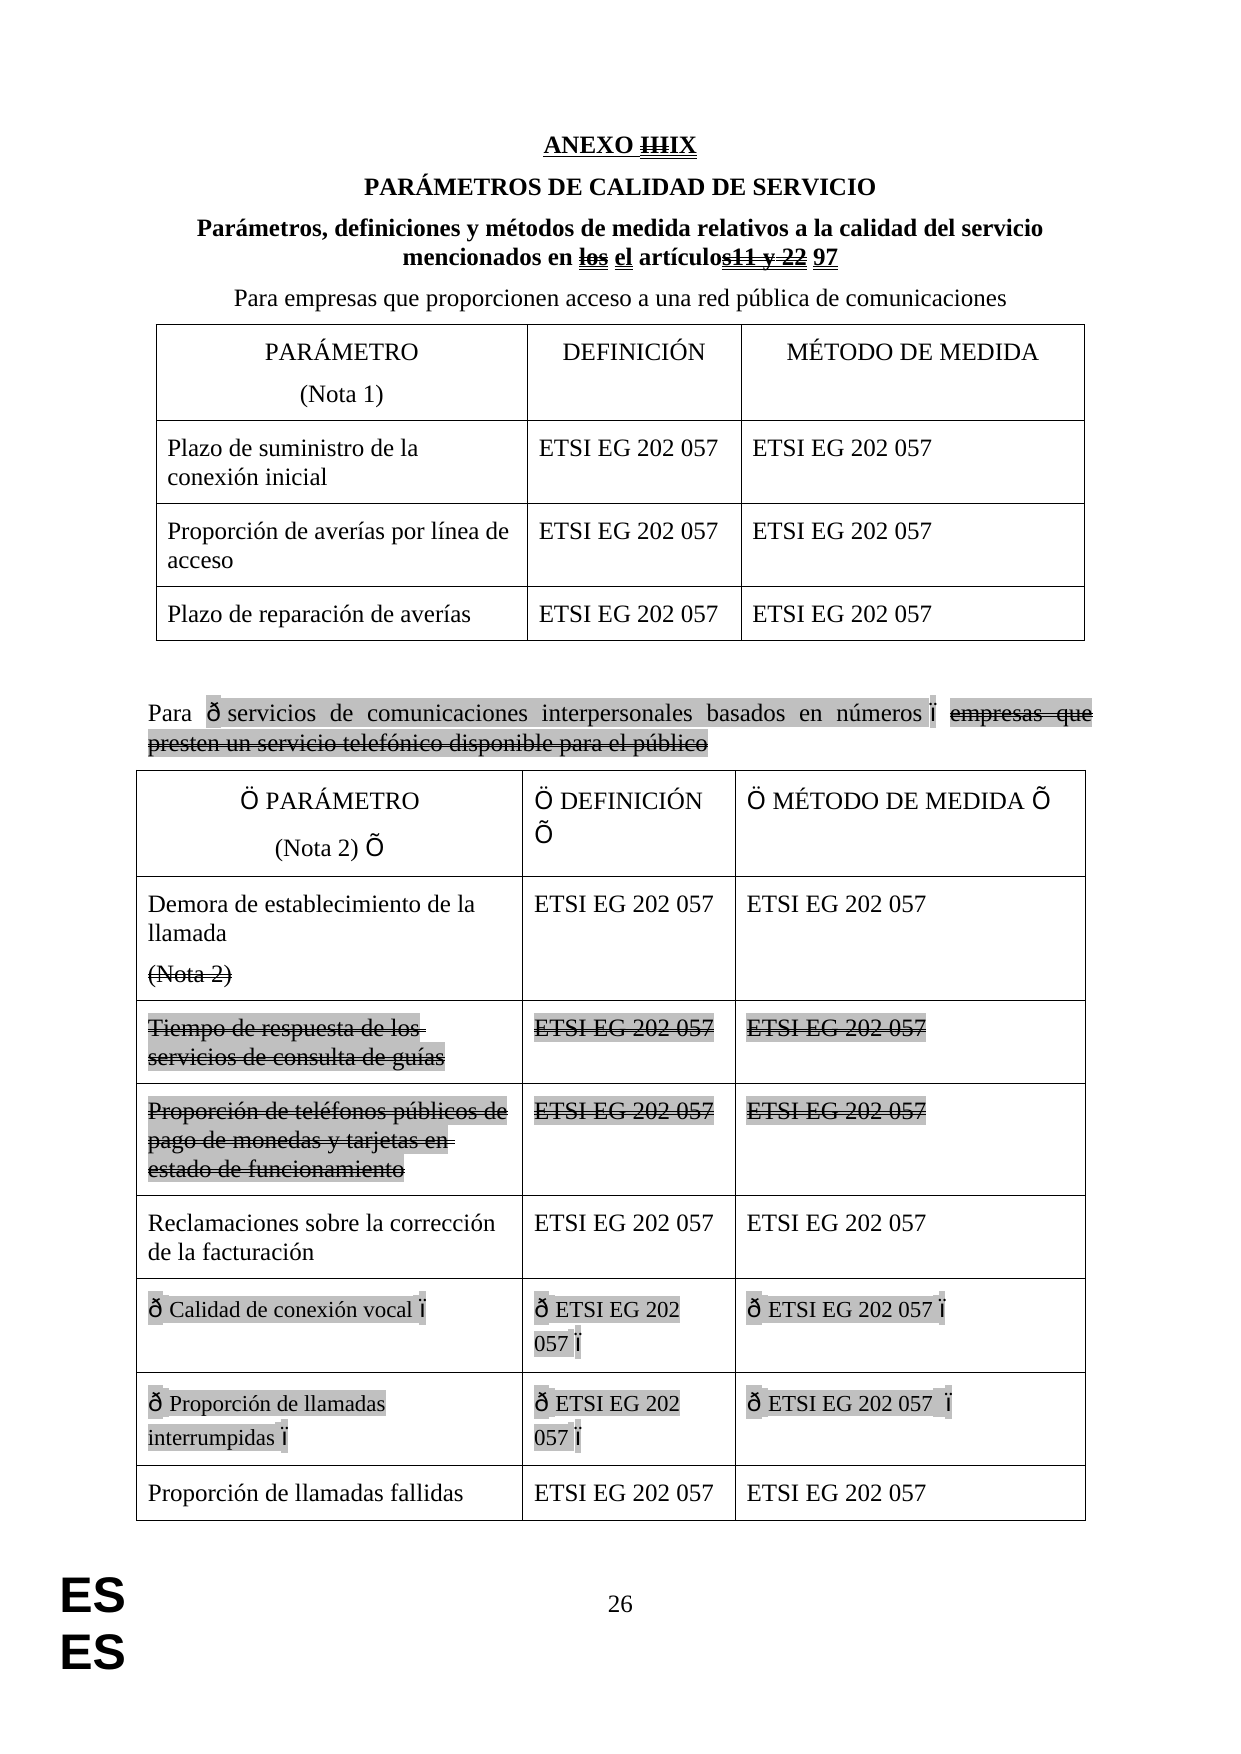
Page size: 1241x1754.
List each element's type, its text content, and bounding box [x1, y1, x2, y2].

table_cell ð ETSI EG 202 057 ï [523, 1373, 735, 1465]
table_cell Tiempo de respuesta de los servicios de consulta de guías [137, 1001, 522, 1083]
table_cell Proporción de averías por línea de acceso [157, 504, 527, 586]
table_cell Demora de establecimiento de la llamada (Nota 2) [137, 877, 522, 1000]
table_cell ETSI EG 202 057 [736, 1196, 1085, 1278]
table_cell Plazo de reparación de averías [157, 587, 527, 640]
table_header Ö MÉTODO DE MEDIDA Õ [736, 771, 1085, 876]
table_cell ð Proporción de llamadas interrumpidas ï [137, 1373, 522, 1465]
table_cell ETSI EG 202 057 [736, 1466, 1085, 1519]
table_cell ETSI EG 202 057 [523, 1466, 735, 1519]
text Para empresas que proporcionen acceso a una red pública de comunicaciones [148, 283, 1092, 312]
table_cell Reclamaciones sobre la corrección de la facturación [137, 1196, 522, 1278]
text Parámetros, definiciones y métodos de medida relativos a la calidad del servicio mencionados en los el artículos11 y 22 97 [148, 213, 1092, 271]
table_cell Proporción de teléfonos públicos de pago de monedas y tarjetas en estado de funcionamiento [137, 1084, 522, 1195]
table_cell ETSI EG 202 057 [742, 587, 1084, 640]
table_cell ETSI EG 202 057 [528, 504, 741, 586]
table_cell ETSI EG 202 057 [523, 877, 735, 1000]
table_cell ETSI EG 202 057 [523, 1196, 735, 1278]
table_header PARÁMETRO (Nota 1) [157, 325, 527, 420]
table_cell ETSI EG 202 057 [736, 1084, 1085, 1195]
table_cell ETSI EG 202 057 [736, 1001, 1085, 1083]
table_cell ETSI EG 202 057 [523, 1084, 735, 1195]
table_cell ETSI EG 202 057 [742, 421, 1084, 503]
text ANEXO IIIIX [148, 131, 1092, 159]
table_cell ð ETSI EG 202 057 ï [523, 1279, 735, 1372]
table_header Ö PARÁMETRO (Nota 2) Õ [137, 771, 522, 876]
table_header Ö DEFINICIÓN Õ [523, 771, 735, 876]
table_cell ETSI EG 202 057 [528, 421, 741, 503]
table_cell Plazo de suministro de la conexión inicial [157, 421, 527, 503]
table_cell ETSI EG 202 057 [528, 587, 741, 640]
table_cell ETSI EG 202 057 [736, 877, 1085, 1000]
table_cell ETSI EG 202 057 [523, 1001, 735, 1083]
table_cell ð Calidad de conexión vocal ï [137, 1279, 522, 1372]
text Para ð servicios de comunicaciones interpersonales basados en números ï empresas que presten un servicio telefónico disponible para el público [148, 694, 1092, 757]
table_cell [137, 1466, 522, 1519]
text PARÁMETROS DE CALIDAD DE SERVICIO [148, 172, 1092, 201]
table_cell ð ETSI EG 202 057 ï [736, 1373, 1085, 1465]
table_cell ETSI EG 202 057 [742, 504, 1084, 586]
table_header DEFINICIÓN [528, 325, 741, 420]
table_header MÉTODO DE MEDIDA [742, 325, 1084, 420]
table_cell ð ETSI EG 202 057 ï [736, 1279, 1085, 1372]
